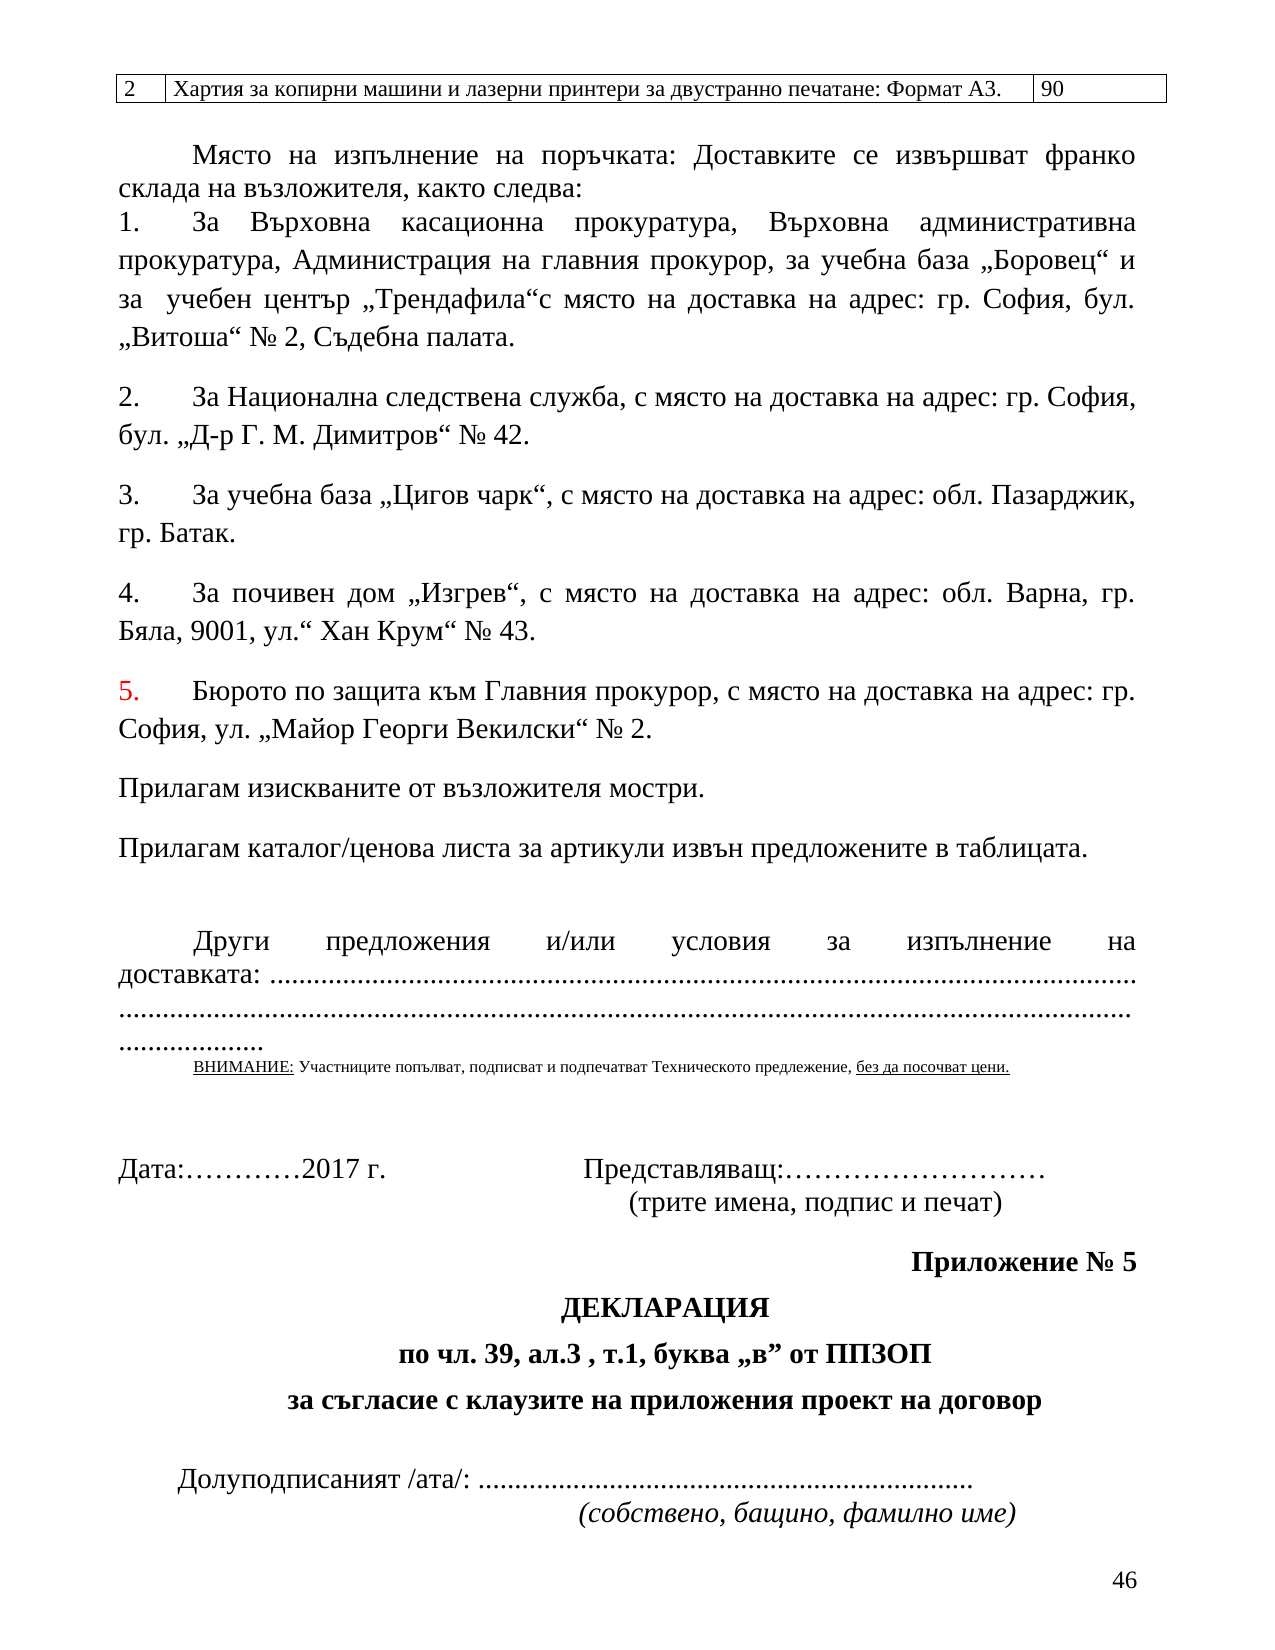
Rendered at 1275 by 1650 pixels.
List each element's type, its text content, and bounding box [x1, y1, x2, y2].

text (трите имена, подпис и печат) [118, 1184, 1137, 1218]
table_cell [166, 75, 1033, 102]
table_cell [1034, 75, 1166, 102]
text (собствено, бащино, фамилно име) [118, 1495, 1137, 1529]
text Прилагам изискваните от възложителя мостри. [118, 771, 1137, 804]
text за съгласие с клаузите на приложения проект на договор [118, 1382, 1137, 1416]
text Дата:…………2017 г. Представляващ:……………………… [118, 1151, 1137, 1184]
list За учебна база „Цигов чарк“, с място на доставка на адрес: обл. Пазарджик, гр. Батак. [118, 477, 1137, 549]
list За Национална следствена служба, с място на доставка на адрес: гр. София, бул. „Д-р Г. М. Димитров“ № 42. [118, 379, 1137, 451]
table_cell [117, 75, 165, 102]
text ВНИМАНИЕ: Участниците попълват, подписват и подпечатват Техническото предлежение, без да посочват цени. [118, 1057, 1137, 1076]
text Други предложения и/или условия за изпълнение на доставката: ...................................................................................................................................................................................................................................................................................... [118, 923, 1137, 1057]
text Място на изпълнение на поръчката: Доставките се извършват франко склада на възложителя, както следва: [118, 137, 1137, 204]
text ДЕКЛАРАЦИЯ [118, 1290, 1137, 1323]
list За Върховна касационна прокуратура, Върховна административна прокуратура, Администрация на главния прокурор, за учебна база „Боровец“ и за учебен център „Трендафила“с място на доставка на адрес: гр. София, бул. „Витоша“ № 2, Съдебна палата. [118, 204, 1137, 353]
text Прилагам каталог/ценова листа за артикули извън предложените в таблицата. [118, 830, 1137, 863]
list Бюрото по защита към Главния прокурор, с място на доставка на адрес: гр. София, ул. „Майор Георги Векилски“ № 2. [118, 673, 1137, 745]
text Долуподписаният /ата/: .................................................................... [118, 1462, 1137, 1495]
text по чл. 39, ал.3 , т.1, буква „в” от ППЗОП [118, 1336, 1137, 1369]
subtitle Приложение № 5 [118, 1244, 1137, 1277]
list За почивен дом „Изгрев“, с място на доставка на адрес: обл. Варна, гр. Бяла, 9001, ул.“ Хан Крум“ № 43. [118, 575, 1137, 647]
